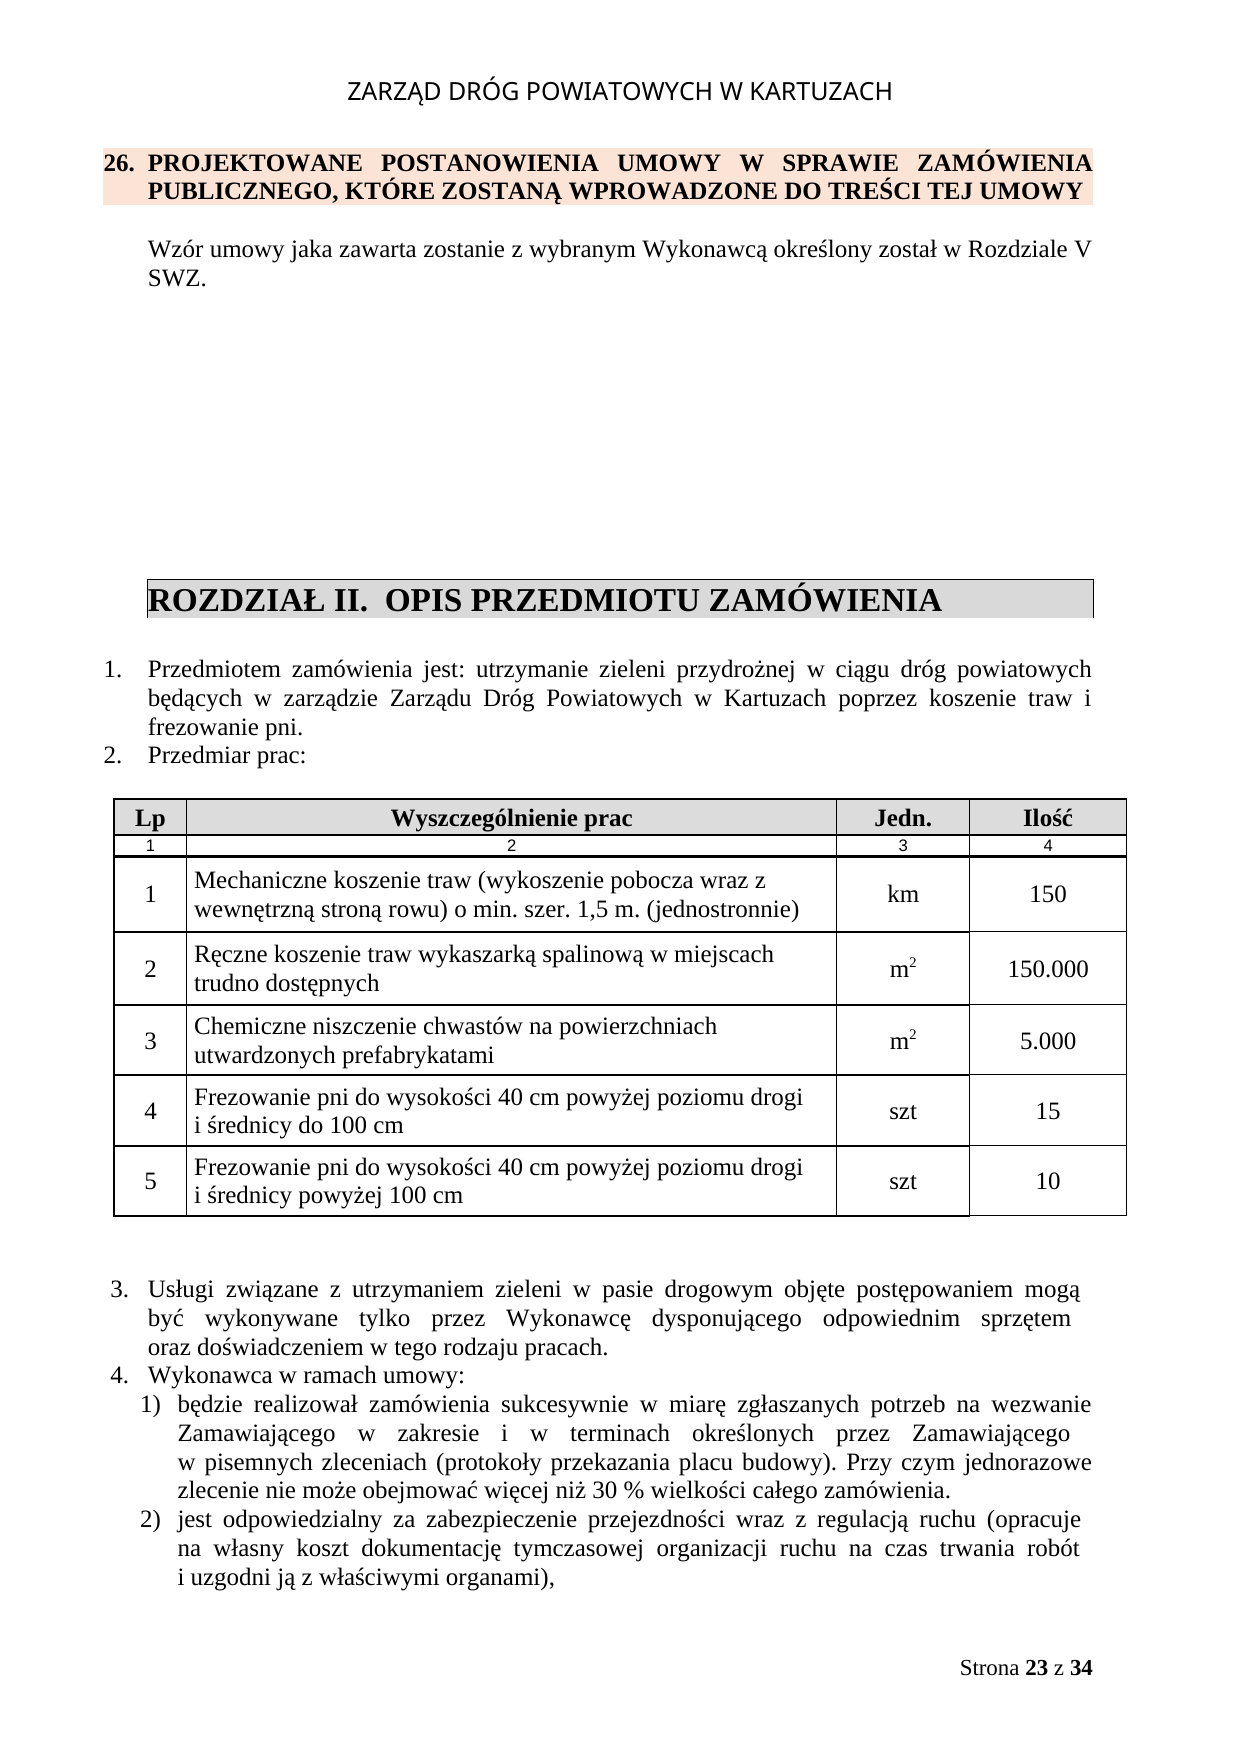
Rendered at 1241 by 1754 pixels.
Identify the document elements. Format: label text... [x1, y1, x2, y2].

table_cell 4 [970, 836, 1126, 855]
table_cell m2 [837, 933, 969, 1004]
table_cell 3 [115, 1006, 186, 1074]
table_cell Frezowanie pni do wysokości 40 cm powyżej poziomu drogi i średnicy do 100 cm [187, 1076, 836, 1144]
table_cell Frezowanie pni do wysokości 40 cm powyżej poziomu drogi i średnicy powyżej 100 cm [187, 1147, 836, 1215]
table_cell Mechaniczne koszenie traw (wykoszenie pobocza wraz z wewnętrzną stroną rowu) o min. szer. 1,5 m. (jednostronnie) [187, 858, 836, 931]
table_cell 10 [970, 1146, 1126, 1215]
list PROJEKTOWANE POSTANOWIENIA UMOWY W SPRAWIE ZAMÓWIENIA PUBLICZNEGO, KTÓRE ZOSTANĄ WPROWADZONE DO TREŚCI TEJ UMOWY [103, 148, 1093, 205]
list Przedmiotem zamówienia jest: utrzymanie zieleni przydrożnej w ciągu dróg powiatowych będących w zarządzie Zarządu Dróg Powiatowych w Kartuzach poprzez koszenie traw i frezowanie pni. [103, 654, 1093, 741]
table_cell 3 [837, 836, 969, 855]
table_cell 1 [115, 858, 186, 931]
table_cell m2 [837, 1006, 969, 1074]
table_header Wyszczególnienie prac [187, 800, 836, 834]
table_cell 5 [115, 1147, 186, 1215]
table_cell Chemiczne niszczenie chwastów na powierzchniach utwardzonych prefabrykatami [187, 1006, 836, 1074]
list Wykonawca w ramach umowy: [110, 1361, 1093, 1389]
list Przedmiar prac: [103, 741, 1093, 769]
table_cell 5.000 [970, 1005, 1126, 1074]
list Wzór umowy jaka zawarta zostanie z wybranym Wykonawcą określony został w Rozdziale V SWZ. [148, 234, 1093, 291]
table_cell 4 [115, 1076, 186, 1144]
table_header Ilość [970, 800, 1126, 834]
text ROZDZIAŁ II. OPIS PRZEDMIOTU ZAMÓWIENIA [148, 580, 1093, 618]
table_cell szt [837, 1147, 969, 1215]
list będzie realizował zamówienia sukcesywnie w miarę zgłaszanych potrzeb na wezwanie Zamawiającego w zakresie i w terminach określonych przez Zamawiającego w pisemnych zleceniach (protokoły przekazania placu budowy). Przy czym jednorazowe zlecenie nie może obejmować więcej niż 30 % wielkości całego zamówienia. [140, 1389, 1093, 1504]
table_header Jedn. [837, 800, 969, 834]
table_cell 2 [115, 933, 186, 1004]
table_cell 2 [187, 836, 836, 855]
table_header Lp [115, 800, 186, 834]
list jest odpowiedzialny za zabezpieczenie przejezdności wraz z regulacją ruchu (opracuje na własny koszt dokumentację tymczasowej organizacji ruchu na czas trwania robót i uzgodni ją z właściwymi organami), [140, 1504, 1093, 1591]
table_cell szt [837, 1076, 969, 1144]
table_cell Ręczne koszenie traw wykaszarką spalinową w miejscach trudno dostępnych [187, 933, 836, 1004]
table_cell 15 [970, 1075, 1126, 1144]
list Usługi związane z utrzymaniem zieleni w pasie drogowym objęte postępowaniem mogą być wykonywane tylko przez Wykonawcę dysponującego odpowiednim sprzętem oraz doświadczeniem w tego rodzaju pracach. [110, 1274, 1093, 1361]
table_cell 150 [970, 858, 1126, 931]
table_cell 1 [115, 836, 186, 855]
table_cell 150.000 [970, 932, 1126, 1004]
table_cell km [837, 858, 969, 931]
